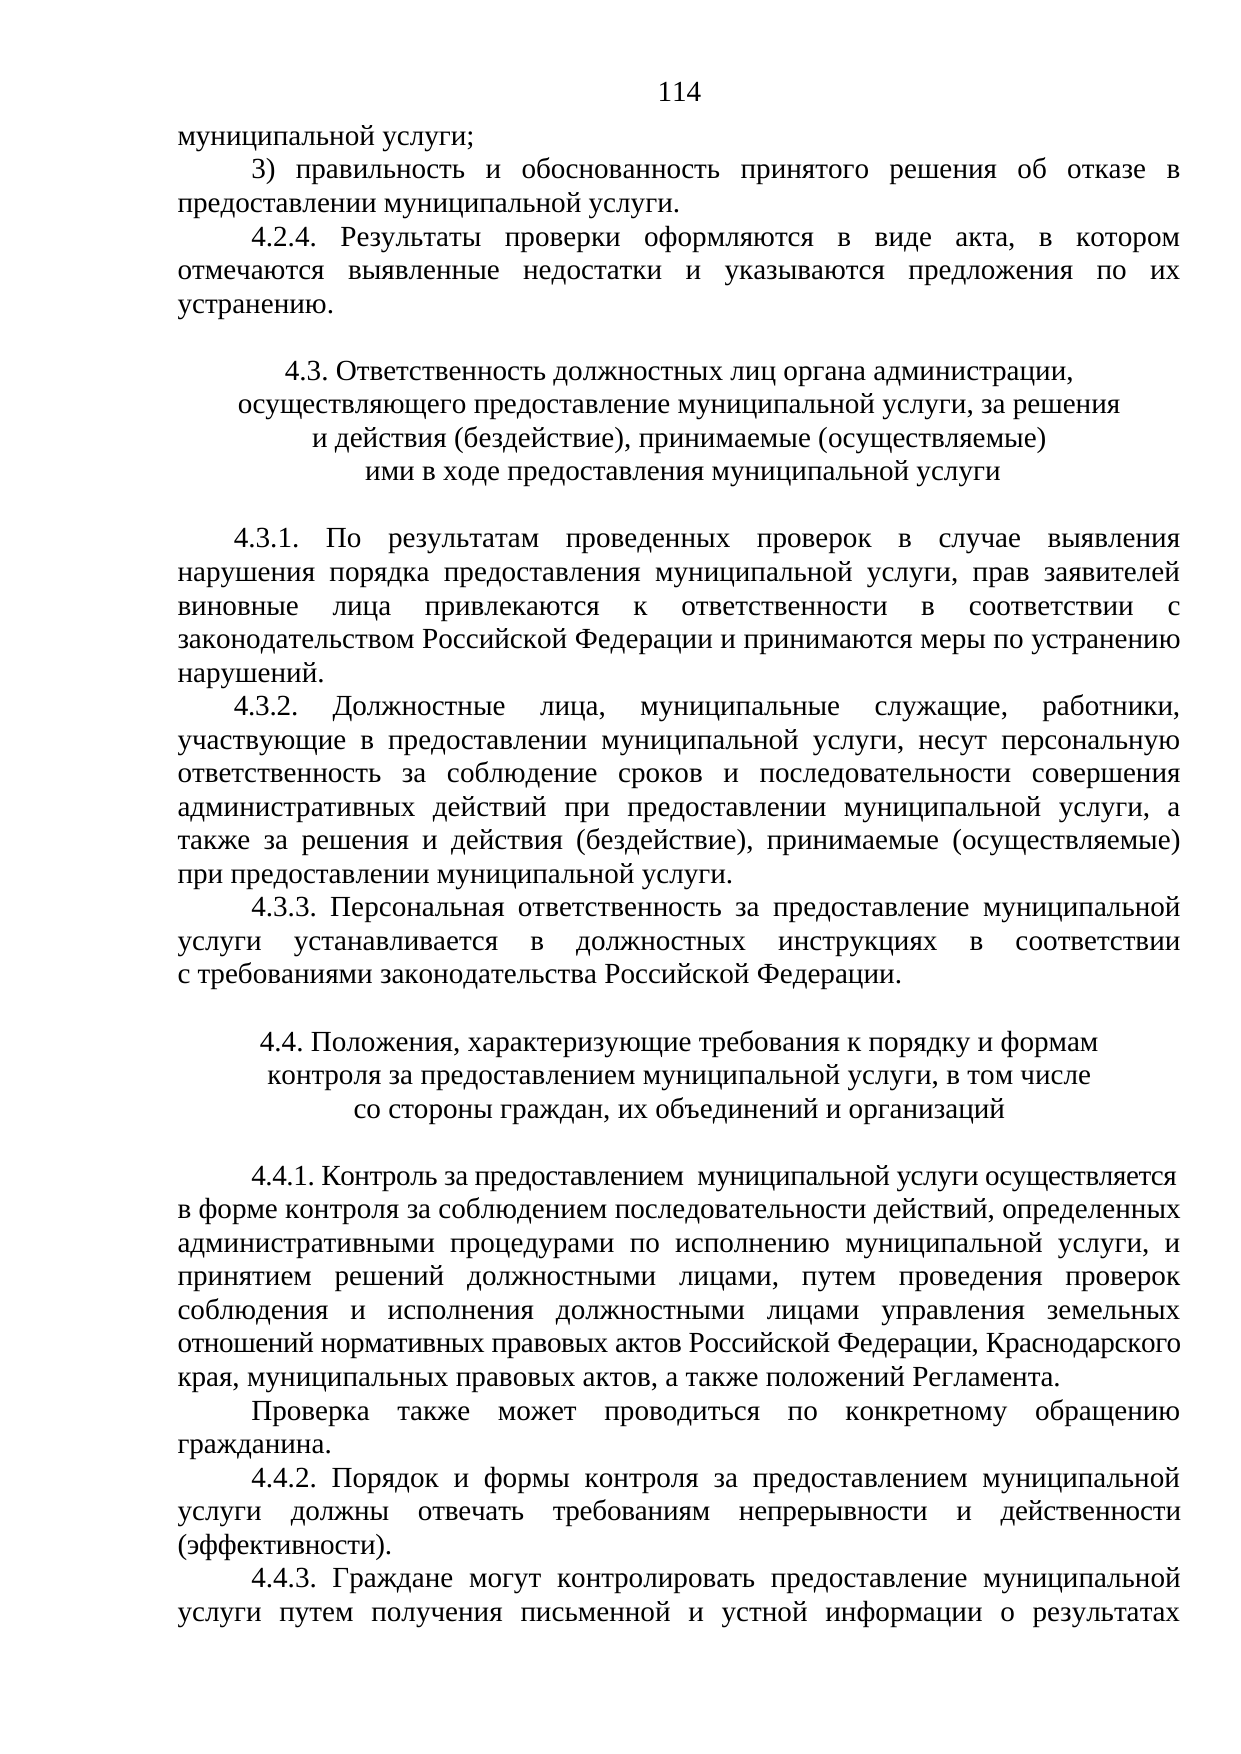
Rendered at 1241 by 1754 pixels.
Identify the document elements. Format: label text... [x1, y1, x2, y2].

text и действия (бездействие), принимаемые (осуществляемые) [177, 420, 1181, 453]
text осуществляющего предоставление муниципальной услуги, за решения [177, 386, 1181, 420]
text 4.4. Положения, характеризующие требования к порядку и формам [177, 1024, 1181, 1057]
text в форме контроля за соблюдением последовательности действий, определенных административными процедурами по исполнению муниципальной услуги, и принятием решений должностными лицами, путем проведения проверок соблюдения и исполнения должностными лицами управления земельных отношений нормативных правовых актов Российской Федерации, Краснодарского края, муниципальных правовых актов, а также положений Регламента. [177, 1191, 1181, 1393]
text Проверка также может проводиться по конкретному обращению гражданина. [177, 1393, 1181, 1460]
text контроля за предоставлением муниципальной услуги, в том числе [177, 1057, 1181, 1091]
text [177, 1560, 1181, 1627]
text 4.3.1. По результатам проведенных проверок в случае выявления нарушения порядка предоставления муниципальной услуги, прав заявителей виновные лица привлекаются к ответственности в соответствии с законодательством Российской Федерации и принимаются меры по устранению нарушений. [177, 521, 1181, 688]
text ими в ходе предоставления муниципальной услуги [177, 453, 1181, 487]
text 4.3. Ответственность должностных лиц органа администрации, [177, 353, 1181, 386]
text 4.4.1. Контроль за предоставлением муниципальной услуги осуществляется [177, 1158, 1181, 1191]
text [177, 118, 1181, 152]
text 4.3.2. Должностные лица, муниципальные служащие, работники, участвующие в предоставлении муниципальной услуги, несут персональную ответственность за соблюдение сроков и последовательности совершения административных действий при предоставлении муниципальной услуги, а также за решения и действия (бездействие), принимаемые (осуществляемые) при предоставлении муниципальной услуги. [177, 688, 1181, 889]
text 3) правильность и обоснованность принятого решения об отказе в предоставлении муниципальной услуги. [177, 152, 1181, 219]
text со стороны граждан, их объединений и организаций [177, 1091, 1181, 1124]
text 4.3.3. Персональная ответственность за предоставление муниципальной услуги устанавливается в должностных инструкциях в соответствии с требованиями законодательства Российской Федерации. [177, 889, 1181, 990]
text 4.4.2. Порядок и формы контроля за предоставлением муниципальной услуги должны отвечать требованиям непрерывности и действенности (эффективности). [177, 1460, 1181, 1560]
text 4.2.4. Результаты проверки оформляются в виде акта, в котором отмечаются выявленные недостатки и указываются предложения по их устранению. [177, 219, 1181, 319]
